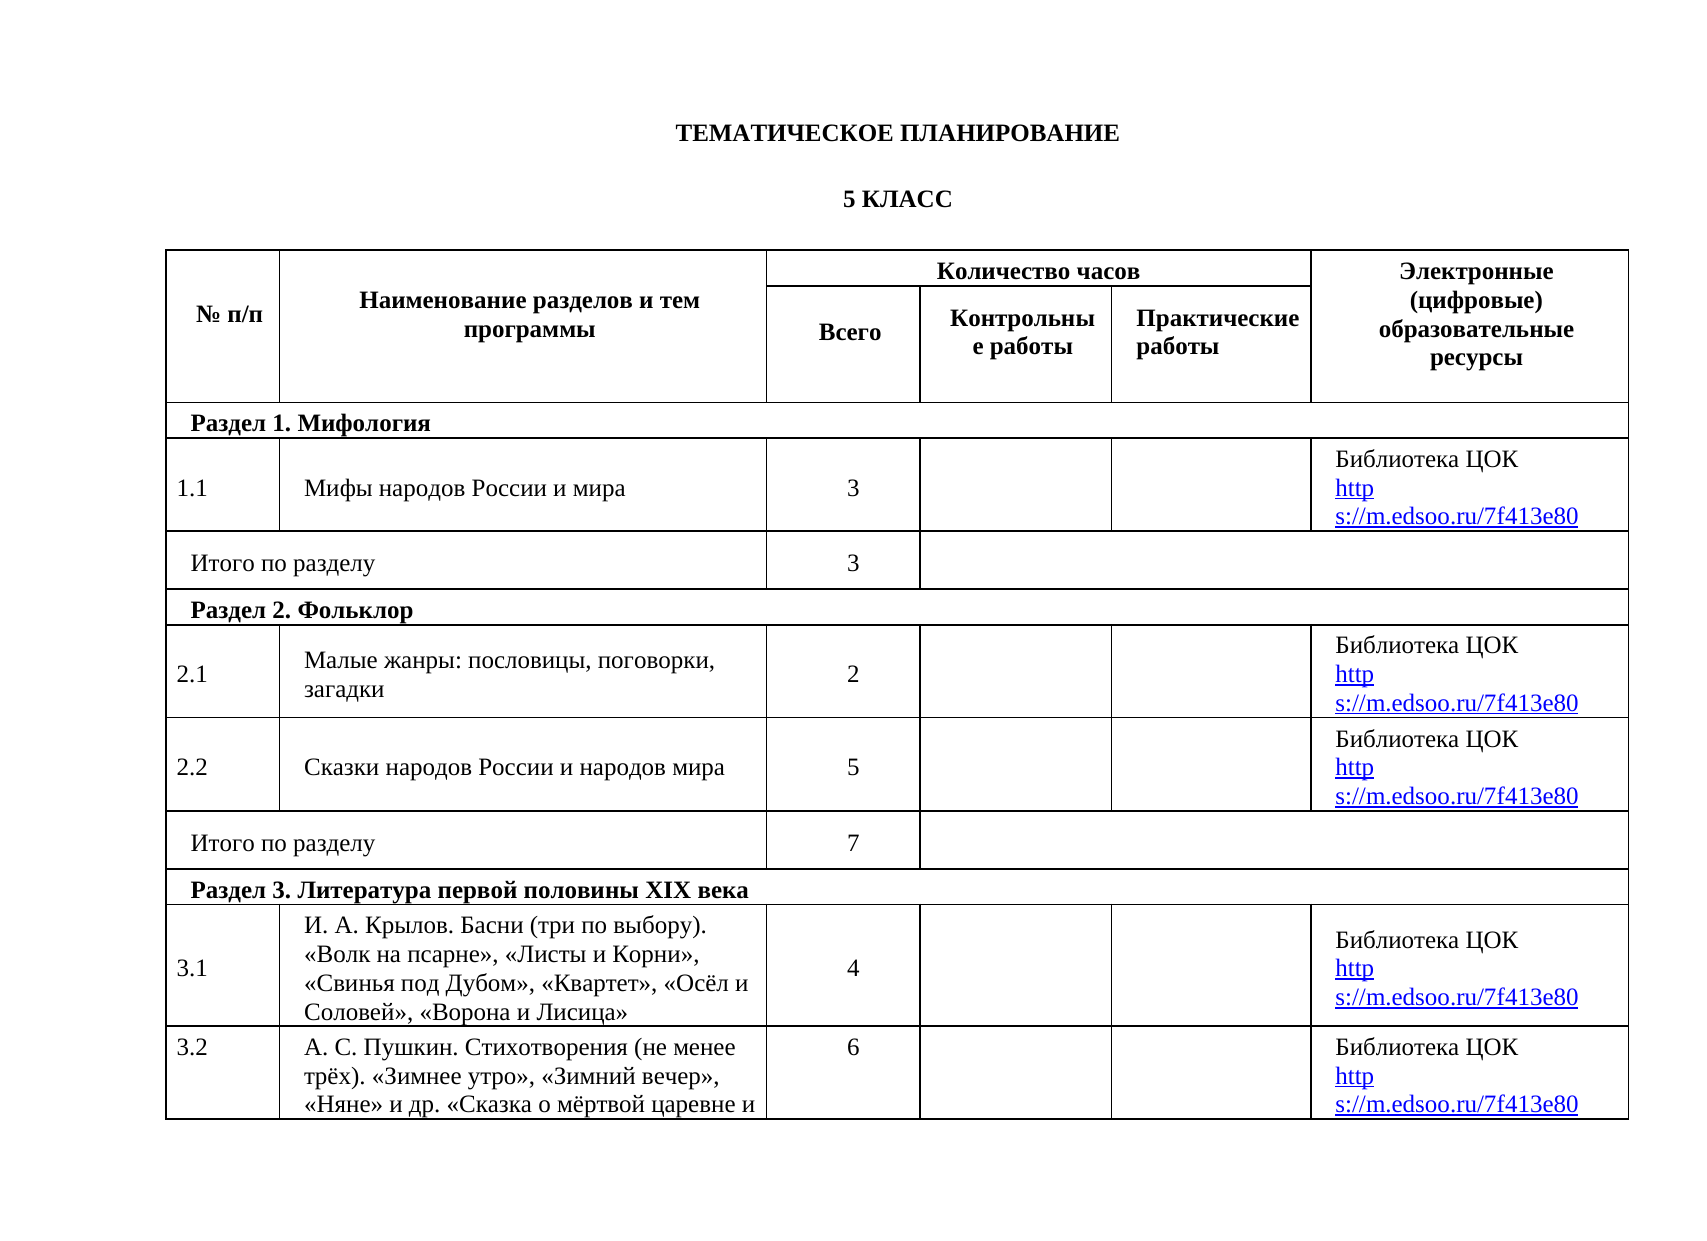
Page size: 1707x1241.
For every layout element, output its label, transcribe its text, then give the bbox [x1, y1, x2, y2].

table_cell Библиотека ЦОК https://m.edsoo.ru/7f413e80 [1312, 626, 1628, 717]
table_cell Раздел 2. Фольклор [167, 590, 1628, 624]
table_cell [1112, 1027, 1310, 1118]
table_cell [921, 439, 1111, 530]
table_cell Библиотека ЦОК https://m.edsoo.ru/7f413e80 [1312, 905, 1628, 1025]
table_cell 2.1 [167, 626, 279, 717]
table_cell 2 [767, 626, 919, 717]
table_cell 6 [767, 1027, 919, 1118]
table_header Электронные (цифровые) образовательные ресурсы [1312, 251, 1628, 402]
table_cell 3.2 [167, 1027, 279, 1118]
table_header № п/п [167, 251, 279, 402]
table_cell [921, 812, 1628, 868]
table_header Наименование разделов и тем программы [280, 251, 766, 402]
text ТЕМАТИЧЕСКОЕ ПЛАНИРОВАНИЕ [177, 118, 1618, 147]
table_cell Раздел 3. Литература первой половины XIX века [167, 870, 1628, 903]
table_cell Мифы народов России и мира [280, 439, 766, 530]
text 5 КЛАСС [177, 184, 1618, 213]
table_cell [921, 905, 1111, 1025]
table_cell Всего [767, 287, 919, 402]
table_cell [1112, 718, 1310, 810]
table_cell [921, 626, 1111, 717]
table_cell [1112, 905, 1310, 1025]
table_cell 5 [767, 718, 919, 810]
table_cell [921, 532, 1628, 588]
table_cell 1.1 [167, 439, 279, 530]
table_cell 3 [767, 532, 919, 588]
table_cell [1312, 1027, 1628, 1118]
table_cell 3.1 [167, 905, 279, 1025]
table_cell Практические работы [1112, 287, 1310, 402]
table_cell [1112, 626, 1310, 717]
table_cell Сказки народов России и народов мира [280, 718, 766, 810]
table_cell Контрольные работы [921, 287, 1111, 402]
table_cell 3 [767, 439, 919, 530]
table_cell [921, 718, 1111, 810]
table_cell [1112, 439, 1310, 530]
table_cell Итого по разделу [167, 812, 766, 868]
table_cell 2.2 [167, 718, 279, 810]
table_cell Библиотека ЦОК https://m.edsoo.ru/7f413e80 [1312, 718, 1628, 810]
table_header Количество часов [767, 251, 1310, 285]
table_cell Раздел 1. Мифология [167, 403, 1628, 437]
table_cell [921, 1027, 1111, 1118]
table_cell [280, 1027, 766, 1118]
table_cell Итого по разделу [167, 532, 766, 588]
table_cell И. А. Крылов. Басни (три по выбору). «Волк на псарне», «Листы и Корни», «Свинья под Дубом», «Квартет», «Осёл и Соловей», «Ворона и Лисица» [280, 905, 766, 1025]
table_cell 4 [767, 905, 919, 1025]
table_cell Библиотека ЦОК https://m.edsoo.ru/7f413e80 [1312, 439, 1628, 530]
table_cell 7 [767, 812, 919, 868]
table_cell Малые жанры: пословицы, поговорки, загадки [280, 626, 766, 717]
